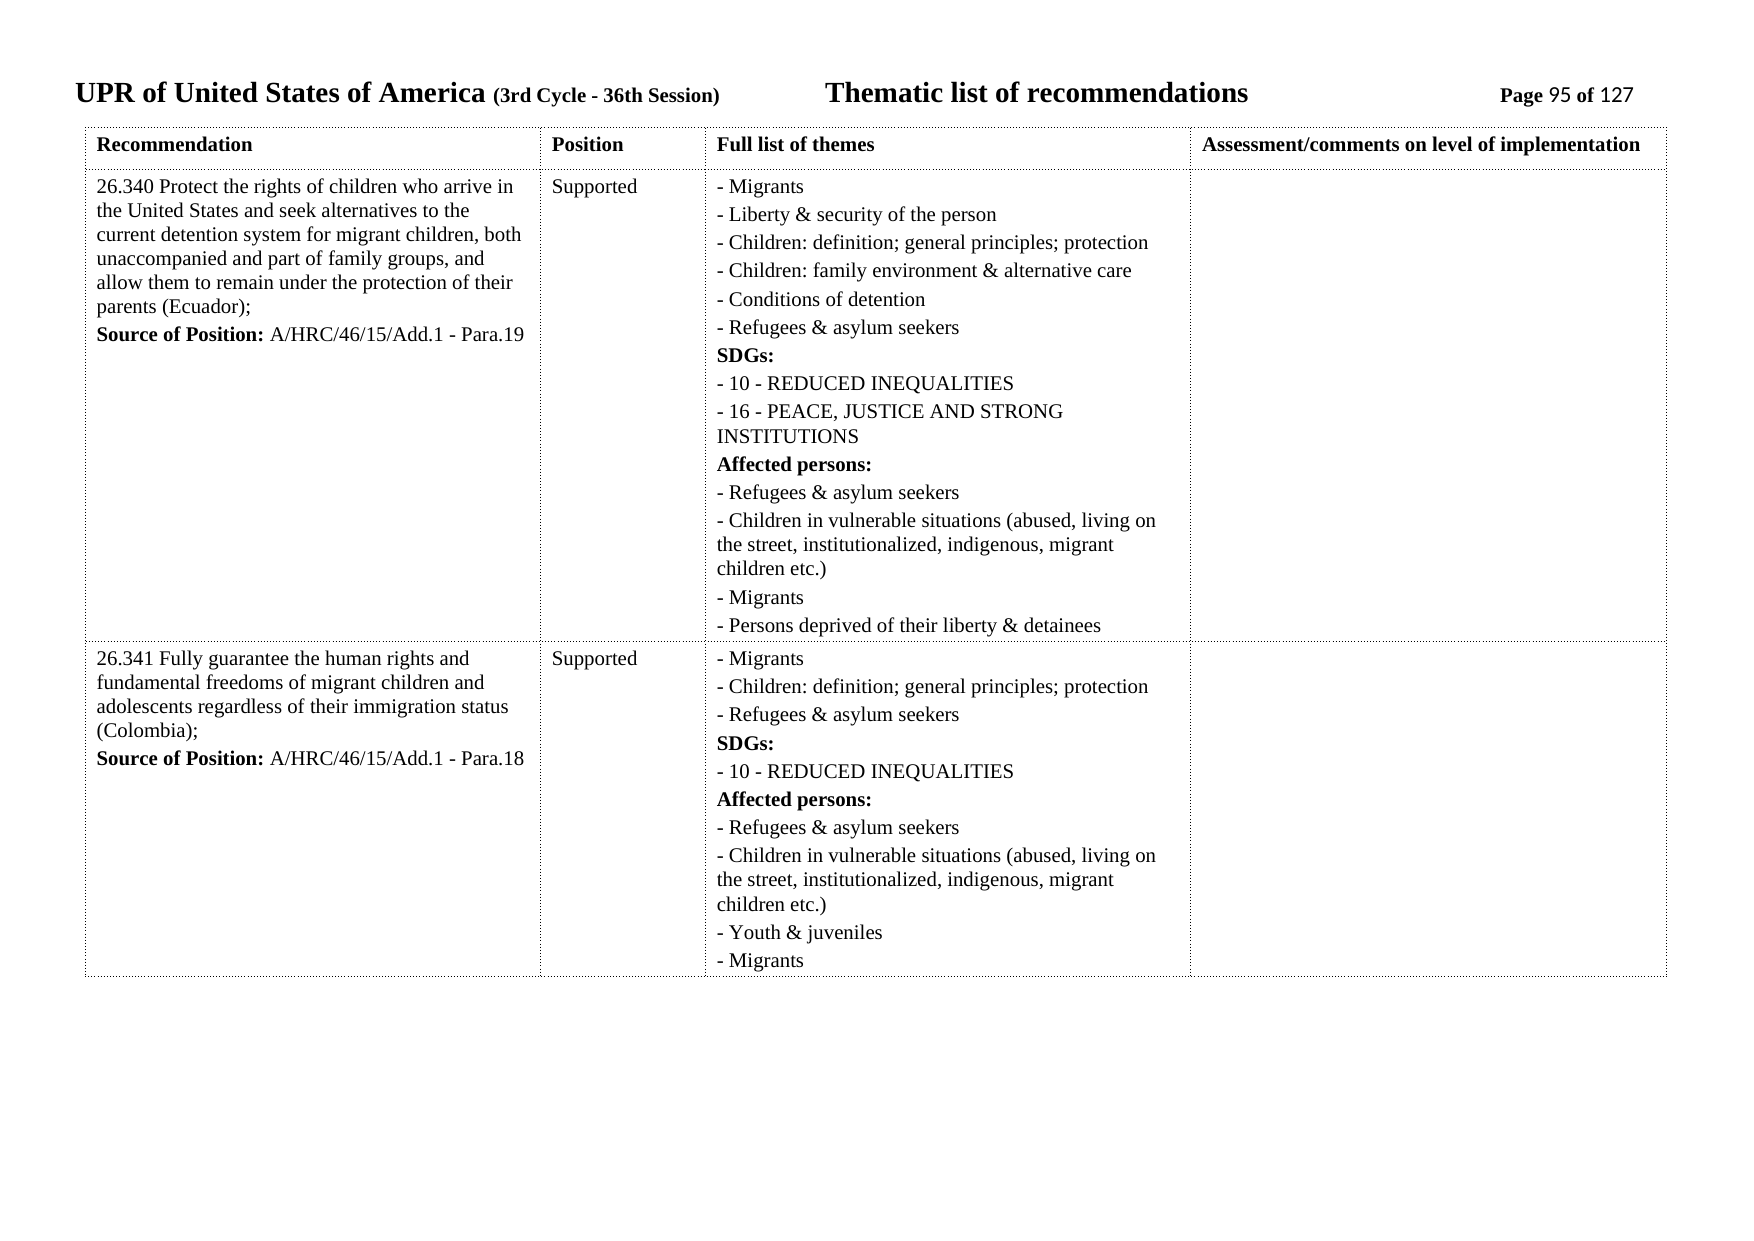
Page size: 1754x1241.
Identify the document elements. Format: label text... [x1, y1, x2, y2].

table_header Assessment/comments on level of implementation [1191, 127, 1667, 169]
table_cell Supported [540, 169, 705, 641]
table_header Position [540, 127, 705, 169]
table_cell 26.340 Protect the rights of children who arrive in the United States and seek alternatives to the current detention system for migrant children, both unaccompanied and part of family groups, and allow them to remain under the protection of their parents (Ecuador); Source of Position: A/HRC/46/15/Add.1 - Para.19 [85, 169, 540, 641]
table_cell [1191, 169, 1667, 641]
table_header Full list of themes [705, 127, 1191, 169]
table_cell - Migrants - Children: definition; general principles; protection - Refugees & asylum seekers SDGs: - 10 - REDUCED INEQUALITIES Affected persons: - Refugees & asylum seekers - Children in vulnerable situations (abused, living on the street, institutionalized, indigenous, migrant children etc.) - Youth & juveniles - Migrants [705, 641, 1191, 976]
table_header Recommendation [85, 127, 540, 169]
table_cell - Migrants - Liberty & security of the person - Children: definition; general principles; protection - Children: family environment & alternative care - Conditions of detention - Refugees & asylum seekers SDGs: - 10 - REDUCED INEQUALITIES - 16 - PEACE, JUSTICE AND STRONG INSTITUTIONS Affected persons: - Refugees & asylum seekers - Children in vulnerable situations (abused, living on the street, institutionalized, indigenous, migrant children etc.) - Migrants - Persons deprived of their liberty & detainees [705, 169, 1191, 641]
table_cell Supported [540, 641, 705, 976]
table_cell [1191, 641, 1667, 976]
table_cell 26.341 Fully guarantee the human rights and fundamental freedoms of migrant children and adolescents regardless of their immigration status (Colombia); Source of Position: A/HRC/46/15/Add.1 - Para.18 [85, 641, 540, 976]
